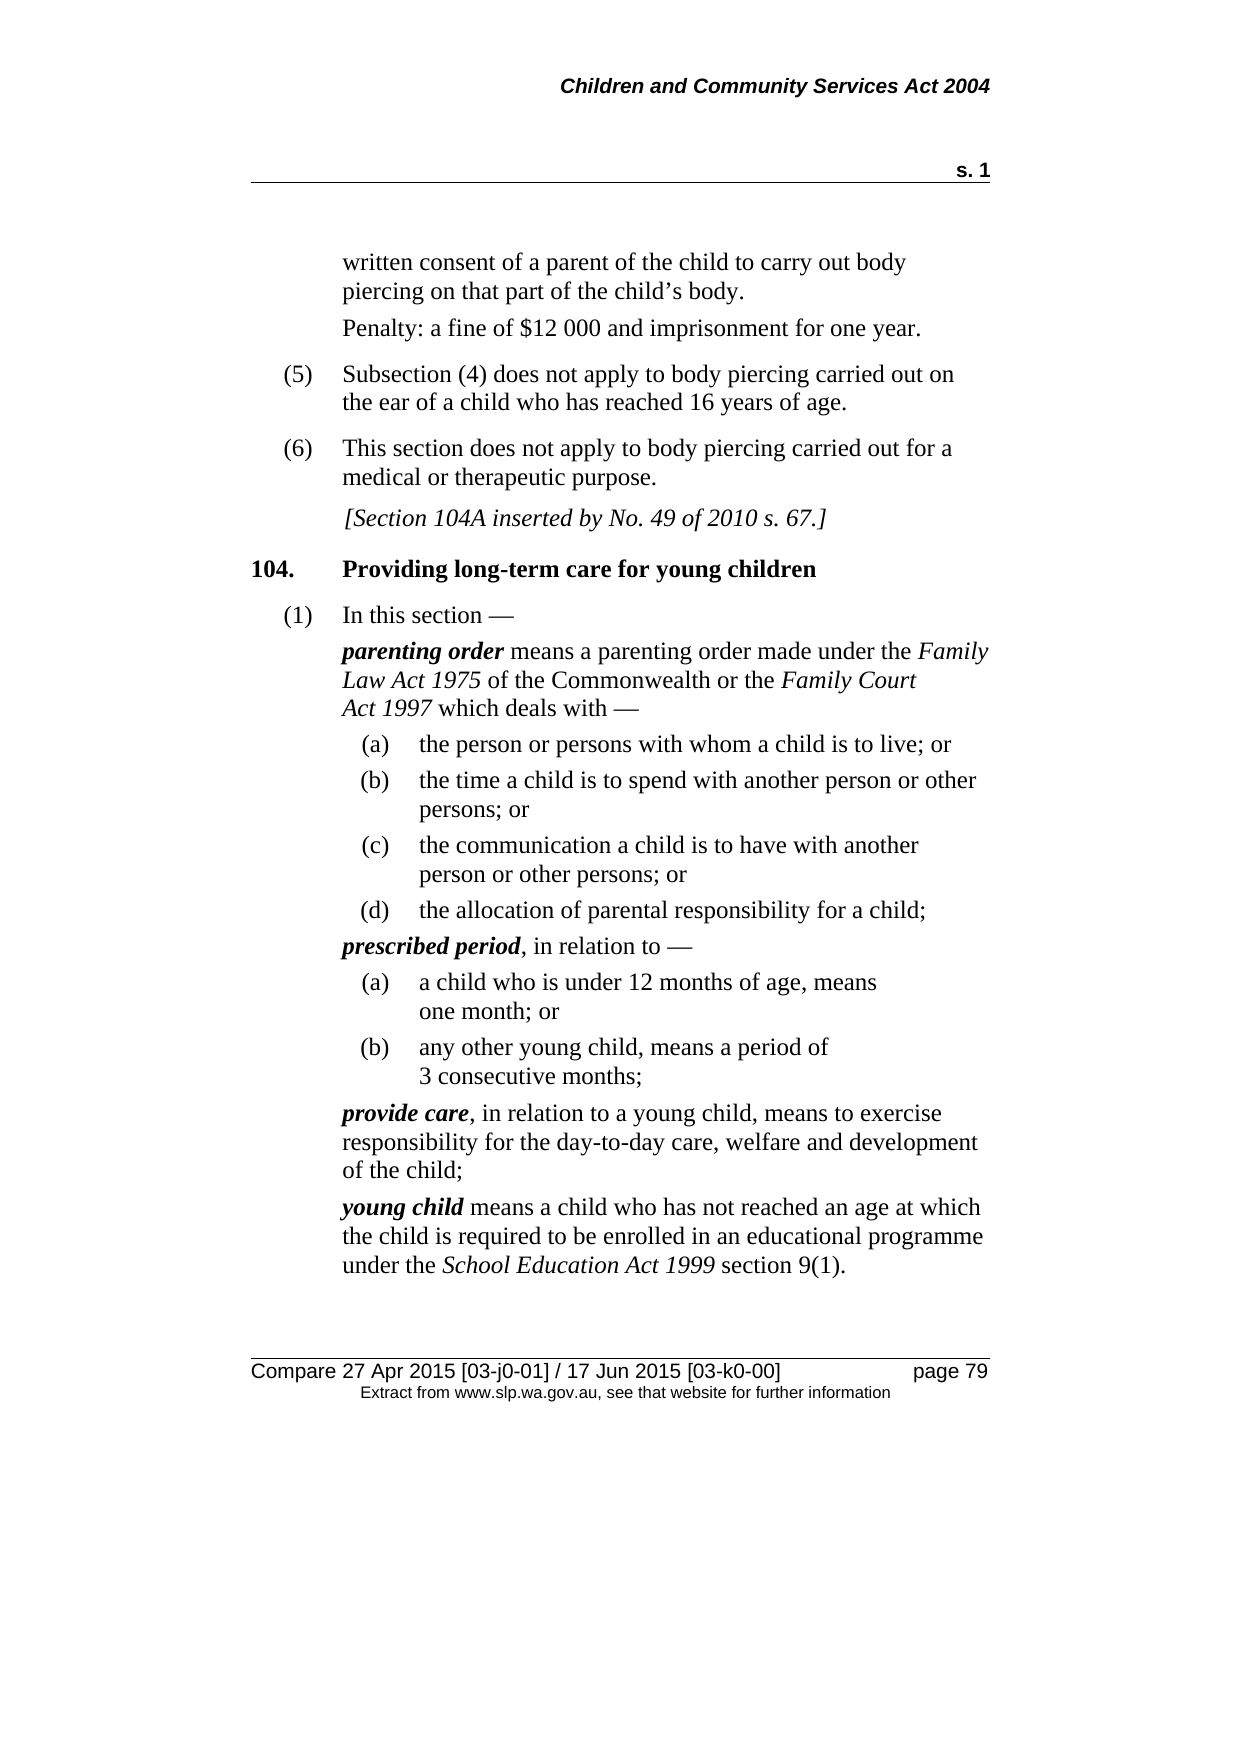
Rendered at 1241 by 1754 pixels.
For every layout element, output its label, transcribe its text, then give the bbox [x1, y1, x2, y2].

text (a) a child who is under 12 months of age, means one month; or [251, 967, 990, 1025]
text (c) the communication a child is to have with another person or other persons; or [251, 830, 990, 888]
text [251, 247, 990, 305]
text [Section 104A inserted by No. 49 of 2010 s. 67.] [251, 503, 990, 532]
text Penalty: a fine of $12 000 and imprisonment for one year. [251, 313, 990, 342]
text provide care, in relation to a young child, means to exercise responsibility for the day-to-day care, welfare and development of the child; [251, 1098, 990, 1184]
text (b) the time a child is to spend with another person or other persons; or [251, 766, 990, 823]
text (5) Subsection (4) does not apply to body piercing carried out on the ear of a child who has reached 16 years of age. [251, 359, 990, 416]
text prescribed period, in relation to — [251, 931, 990, 960]
text young child means a child who has not reached an age at which the child is required to be enrolled in an educational programme under the School Education Act 1999 section 9(1). [251, 1192, 990, 1279]
text (b) any other young child, means a period of 3 consecutive months; [251, 1032, 990, 1089]
text (1) In this section — [251, 600, 990, 629]
text (a) the person or persons with whom a child is to live; or [251, 729, 990, 758]
text (6) This section does not apply to body piercing carried out for a medical or therapeutic purpose. [251, 433, 990, 490]
text parenting order means a parenting order made under the Family Law Act 1975 of the Commonwealth or the Family Court Act 1997 which deals with — [251, 636, 990, 722]
text (d) the allocation of parental responsibility for a child; [251, 895, 990, 924]
subtitle 104. Providing long-term care for young children [251, 554, 990, 583]
